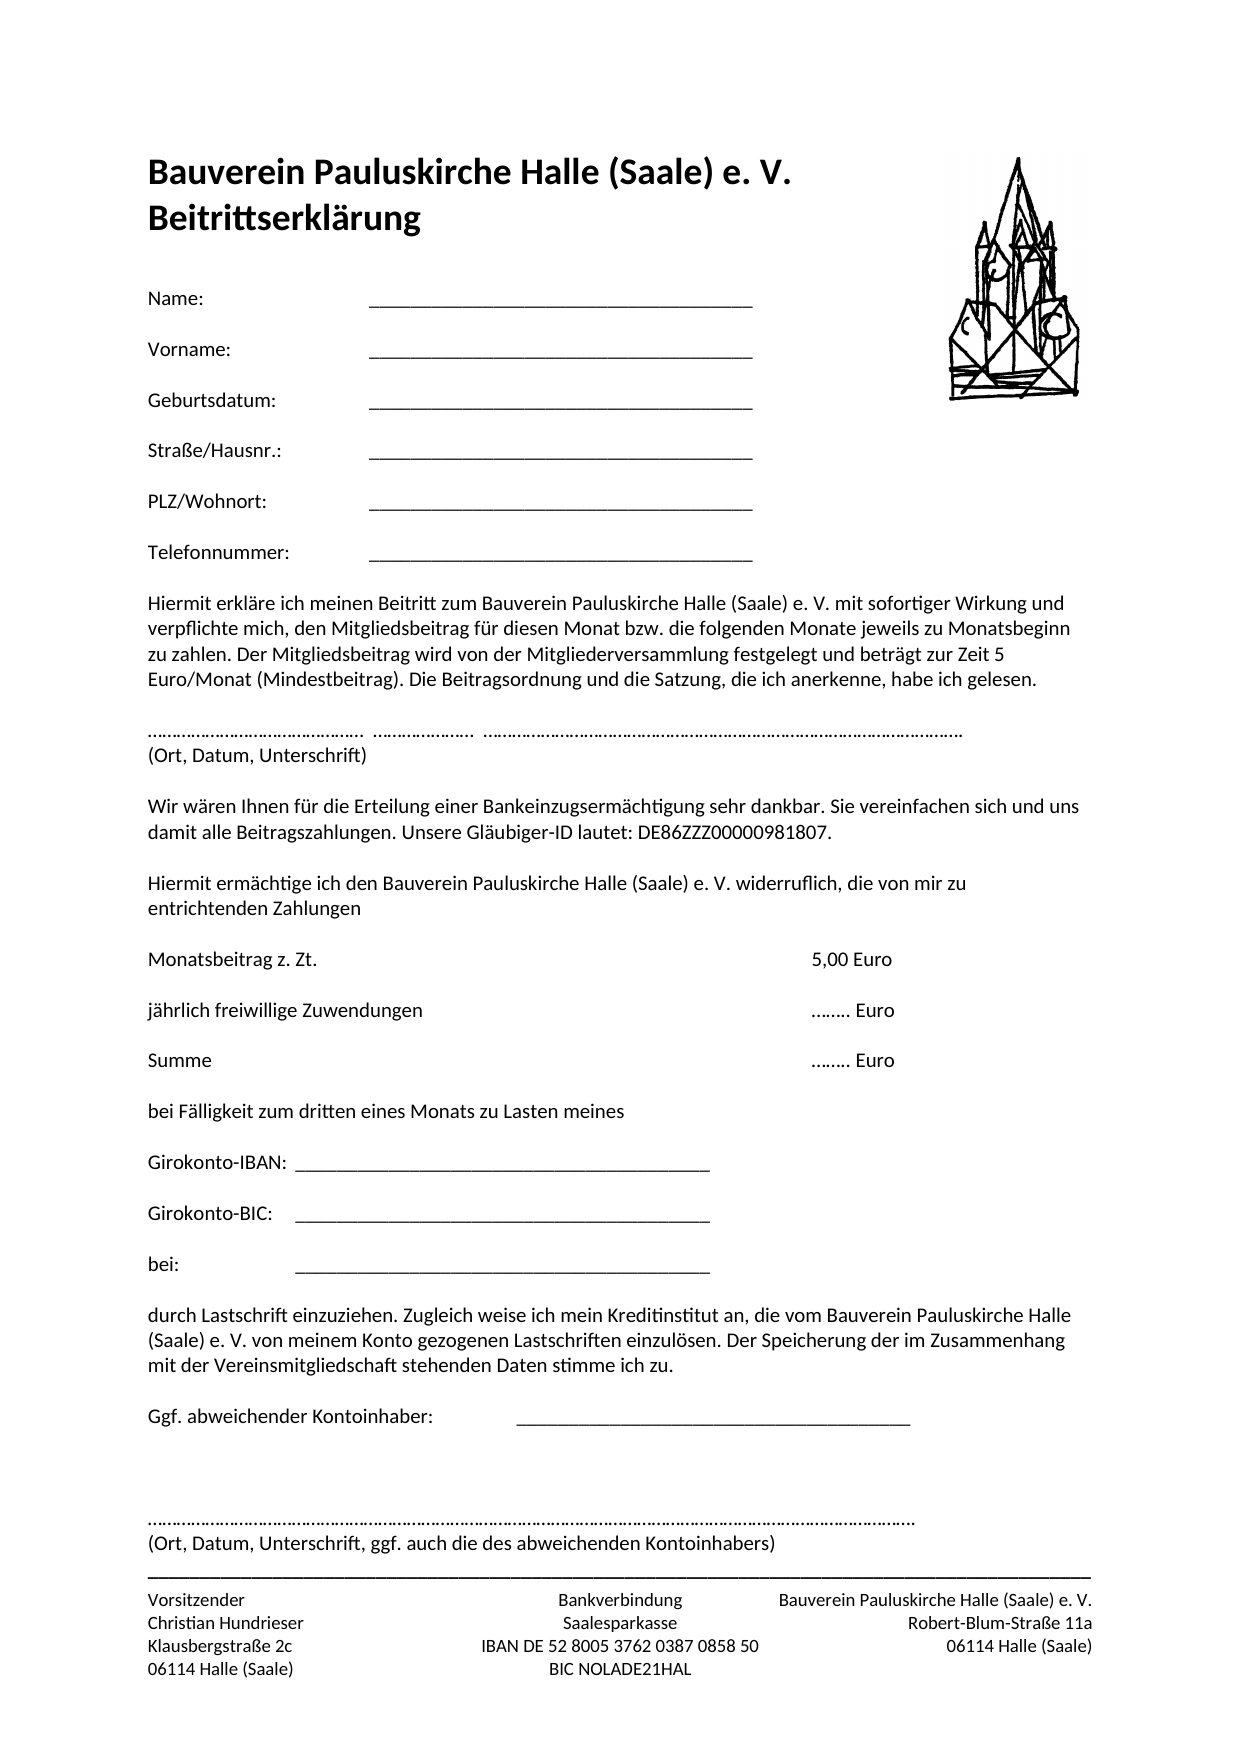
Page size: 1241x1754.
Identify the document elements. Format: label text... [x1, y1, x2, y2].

text durch Lastschrift einzuziehen. Zugleich weise ich mein Kreditinstitut an, die vom Bauverein Pauluskirche Halle (Saale) e. V. von meinem Konto gezogenen Lastschriften einzulösen. Der Speicherung der im Zusammenhang mit der Vereinsmitgliedschaft stehenden Daten stimme ich zu. [148, 1302, 1093, 1378]
text Hiermit erkläre ich meinen Beitritt zum Bauverein Pauluskirche Halle (Saale) e. V. mit sofortiger Wirkung und verpflichte mich, den Mitgliedsbeitrag für diesen Monat bzw. die folgenden Monate jeweils zu Monatsbeginn zu zahlen. Der Mitgliedsbeitrag wird von der Mitgliederversammlung festgelegt und beträgt zur Zeit 5 Euro/Monat (Mindestbeitrag). Die Beitragsordnung und die Satzung, die ich anerkenne, habe ich gelesen. [148, 590, 1093, 692]
text Telefonnummer: _____________________________________ [148, 539, 1093, 565]
text ……………………………………… ………………… ………………………………………………………………………………………. [148, 717, 1093, 743]
text bei Fälligkeit zum dritten eines Monats zu Lasten meines [148, 1098, 1093, 1124]
text PLZ/Wohnort: _____________________________________ [148, 488, 1093, 514]
text Girokonto-IBAN: ________________________________________ [148, 1149, 1093, 1175]
text (Ort, Datum, Unterschrift) [148, 743, 1093, 768]
text Hiermit ermächtige ich den Bauverein Pauluskirche Halle (Saale) e. V. widerruflich, die von mir zu entrichtenden Zahlungen [148, 870, 1093, 921]
text Geburtsdatum: _____________________________________ [148, 387, 1093, 412]
text Bauverein Pauluskirche Halle (Saale) e. V. [148, 148, 1093, 193]
text ……………………………………………………………………………………………………………………………………………. [148, 1505, 1093, 1531]
text jährlich freiwillige Zuwendungen …….. Euro [148, 997, 1093, 1022]
text bei: ________________________________________ [148, 1251, 1093, 1276]
text Vorname: _____________________________________ [148, 336, 940, 361]
text Wir wären Ihnen für die Erteilung einer Bankeinzugsermächtigung sehr dankbar. Sie vereinfachen sich und uns damit alle Beitragszahlungen. Unsere Gläubiger-ID lautet: DE86ZZZ00000981807. [148, 793, 1093, 844]
text ___________________________________________________________________________________________ [148, 1556, 1093, 1581]
text Name: _____________________________________ [148, 285, 940, 311]
text Straße/Hausnr.: _____________________________________ [148, 438, 1093, 463]
text Monatsbeitrag z. Zt. 5,00 Euro [148, 946, 1093, 971]
text Girokonto-BIC: ________________________________________ [148, 1200, 1093, 1226]
picture [940, 149, 1092, 404]
text (Ort, Datum, Unterschrift, ggf. auch die des abweichenden Kontoinhabers) [148, 1531, 1093, 1556]
text Ggf. abweichender Kontoinhaber: ______________________________________ [148, 1403, 1093, 1429]
text Beitrittserklärung [148, 193, 940, 239]
text Summe …….. Euro [148, 1048, 1093, 1073]
